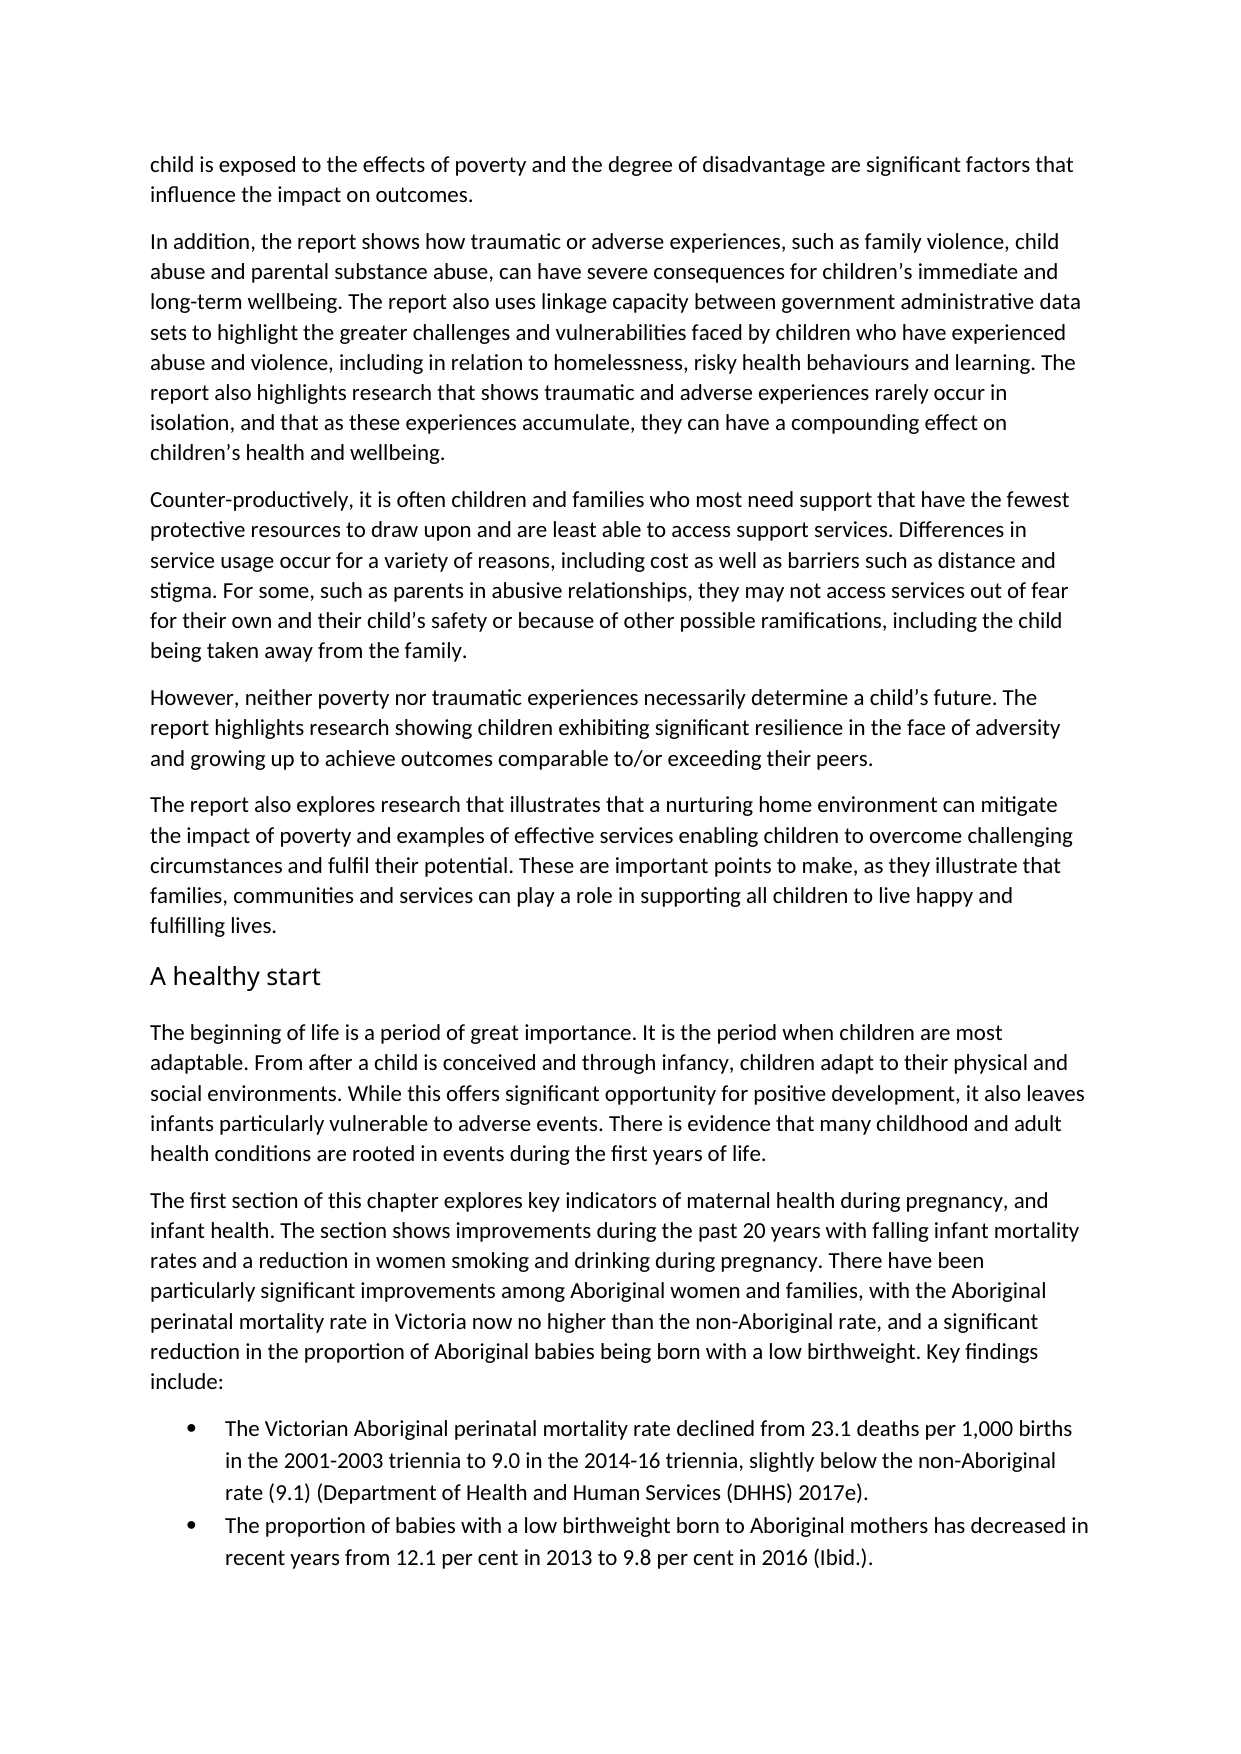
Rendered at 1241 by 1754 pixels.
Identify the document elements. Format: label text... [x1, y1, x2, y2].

text The beginning of life is a period of great importance. It is the period when children are most adaptable. From after a child is conceived and through infancy, children adapt to their physical and social environments. While this offers significant opportunity for positive development, it also leaves infants particularly vulnerable to adverse events. There is evidence that many childhood and adult health conditions are rooted in events during the first years of life. [150, 1018, 1090, 1167]
text However, neither poverty nor traumatic experiences necessarily determine a child’s future. The report highlights research showing children exhibiting significant resilience in the face of adversity and growing up to achieve outcomes comparable to/or exceeding their peers. [150, 683, 1090, 772]
text The report also explores research that illustrates that a nurturing home environment can mitigate the impact of poverty and examples of effective services enabling children to overcome challenging circumstances and fulfil their potential. These are important points to make, as they illustrate that families, communities and services can play a role in supporting all children to live happy and fulfilling lives. [150, 791, 1090, 939]
subtitle A healthy start [150, 958, 1090, 992]
list The Victorian Aboriginal perinatal mortality rate declined from 23.1 deaths per 1,000 births in the 2001-2003 triennia to 9.0 in the 2014-16 triennia, slightly below the non-Aboriginal rate (9.1) (Department of Health and Human Services (DHHS) 2017e). [187, 1414, 1090, 1507]
list The proportion of babies with a low birthweight born to Aboriginal mothers has decreased in recent years from 12.1 per cent in 2013 to 9.8 per cent in 2016 (Ibid.). [187, 1511, 1090, 1571]
text The first section of this chapter explores key indicators of maternal health during pregnancy, and infant health. The section shows improvements during the past 20 years with falling infant mortality rates and a reduction in women smoking and drinking during pregnancy. There have been particularly significant improvements among Aboriginal women and families, with the Aboriginal perinatal mortality rate in Victoria now no higher than the non-Aboriginal rate, and a significant reduction in the proportion of Aboriginal babies being born with a low birthweight. Key findings include: [150, 1186, 1090, 1395]
text In addition, the report shows how traumatic or adverse experiences, such as family violence, child abuse and parental substance abuse, can have severe consequences for children’s immediate and long-term wellbeing. The report also uses linkage capacity between government administrative data sets to highlight the greater challenges and vulnerabilities faced by children who have experienced abuse and violence, including in relation to homelessness, risky health behaviours and learning. The report also highlights research that shows traumatic and adverse experiences rarely occur in isolation, and that as these experiences accumulate, they can have a compounding effect on children’s health and wellbeing. [150, 227, 1090, 467]
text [150, 150, 1090, 208]
text Counter-productively, it is often children and families who most need support that have the fewest protective resources to draw upon and are least able to access support services. Differences in service usage occur for a variety of reasons, including cost as well as barriers such as distance and stigma. For some, such as parents in abusive relationships, they may not access services out of fear for their own and their child’s safety or because of other possible ramifications, including the child being taken away from the family. [150, 485, 1090, 664]
